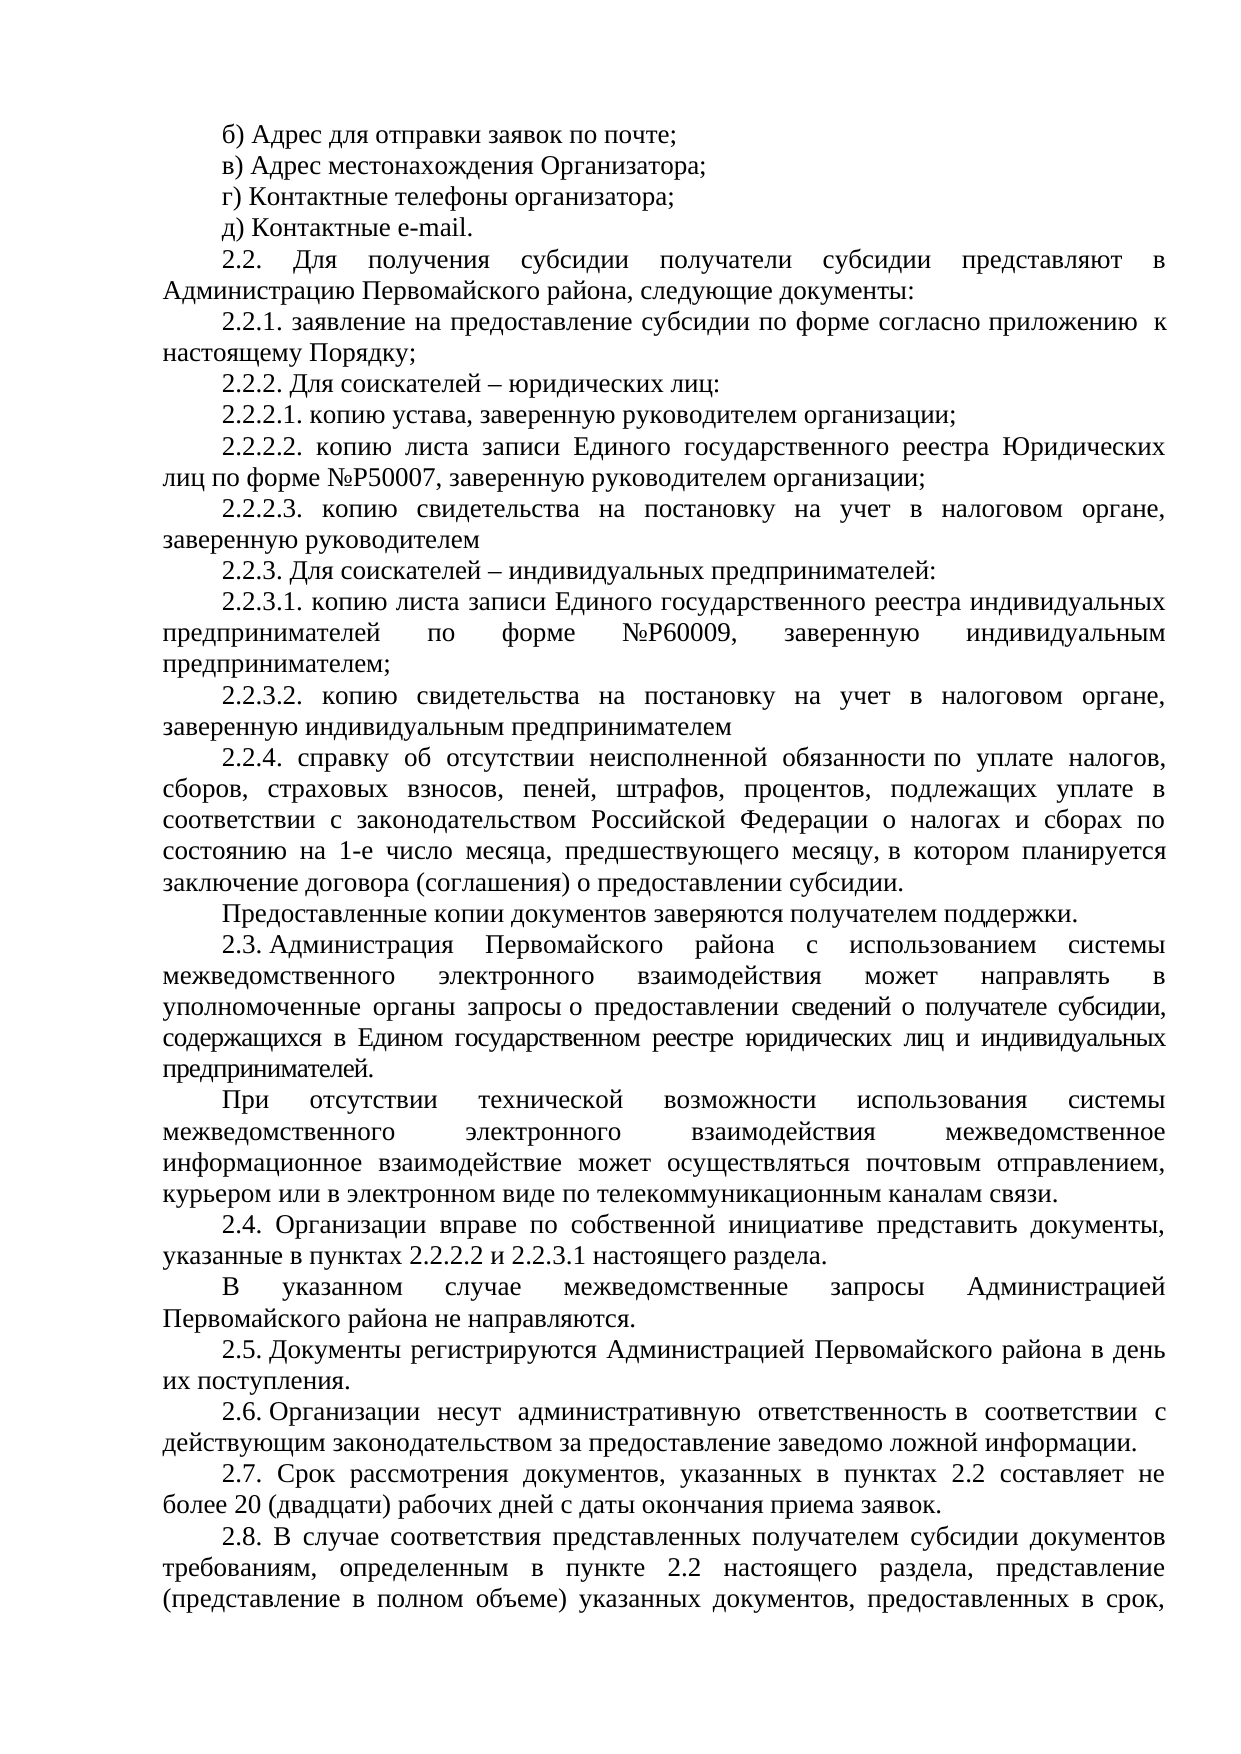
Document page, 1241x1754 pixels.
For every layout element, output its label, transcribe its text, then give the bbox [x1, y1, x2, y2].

text В указанном случае межведомственные запросы Администрацией Первомайского района не направляются. [162, 1271, 1167, 1333]
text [162, 1520, 1167, 1613]
text 2.2.2.1. копию устава, заверенную руководителем организации; [162, 398, 1167, 429]
text 2.4. Организации вправе по собственной инициативе представить документы, указанные в пунктах 2.2.2.2 и 2.2.3.1 настоящего раздела. [162, 1208, 1167, 1271]
text 2.2. Для получения субсидии получатели субсидии представляют в Администрацию Первомайского района, следующие документы: [162, 243, 1167, 305]
text 2.2.2. Для соискателей – юридических лиц: [162, 367, 1167, 398]
text При отсутствии технической возможности использования системы межведомственного электронного взаимодействия межведомственное информационное взаимодействие может осуществляться почтовым отправлением, курьером или в электронном виде по телекоммуникационным каналам связи. [162, 1084, 1167, 1208]
text 2.3. Администрация Первомайского района с использованием системы межведомственного электронного взаимодействия может направлять в уполномоченные органы запросы о предоставлении сведений о получателе субсидии, содержащихся в Едином государственном реестре юридических лиц и индивидуальных предпринимателей. [162, 928, 1167, 1084]
text 2.7. Срок рассмотрения документов, указанных в пунктах 2.2 составляет не более 20 (двадцати) рабочих дней с даты окончания приема заявок. [162, 1457, 1167, 1520]
text 2.2.2.3. копию свидетельства на постановку на учет в налоговом органе, заверенную руководителем [162, 492, 1167, 554]
text б) Адрес для отправки заявок по почте; [162, 118, 1167, 149]
text 2.2.1. заявление на предоставление субсидии по форме согласно приложению к настоящему Порядку; [162, 305, 1167, 367]
text 2.2.3.1. копию листа записи Единого государственного реестра индивидуальных предпринимателей по форме №Р60009, заверенную индивидуальным предпринимателем; [162, 585, 1167, 679]
text 2.2.3.2. копию свидетельства на постановку на учет в налоговом органе, заверенную индивидуальным предпринимателем [162, 679, 1167, 741]
text г) Контактные телефоны организатора; [162, 180, 1167, 212]
text в) Адрес местонахождения Организатора; [162, 149, 1167, 180]
text 2.2.2.2. копию листа записи Единого государственного реестра Юридических лиц по форме №Р50007, заверенную руководителем организации; [162, 429, 1167, 492]
text 2.2.3. Для соискателей – индивидуальных предпринимателей: [162, 554, 1167, 585]
text Предоставленные копии документов заверяются получателем поддержки. [162, 897, 1167, 928]
text 2.5. Документы регистрируются Администрацией Первомайского района в день их поступления. [162, 1333, 1167, 1395]
text 2.6. Организации несут административную ответственность в соответствии с действующим законодательством за предоставление заведомо ложной информации. [162, 1395, 1167, 1457]
text д) Контактные e-mail. [162, 212, 1167, 243]
text 2.2.4. справку об отсутствии неисполненной обязанности по уплате налогов, сборов, страховых взносов, пеней, штрафов, процентов, подлежащих уплате в соответствии с законодательством Российской Федерации о налогах и сборах по состоянию на 1-е число месяца, предшествующего месяцу, в котором планируется заключение договора (соглашения) о предоставлении субсидии. [162, 741, 1167, 897]
